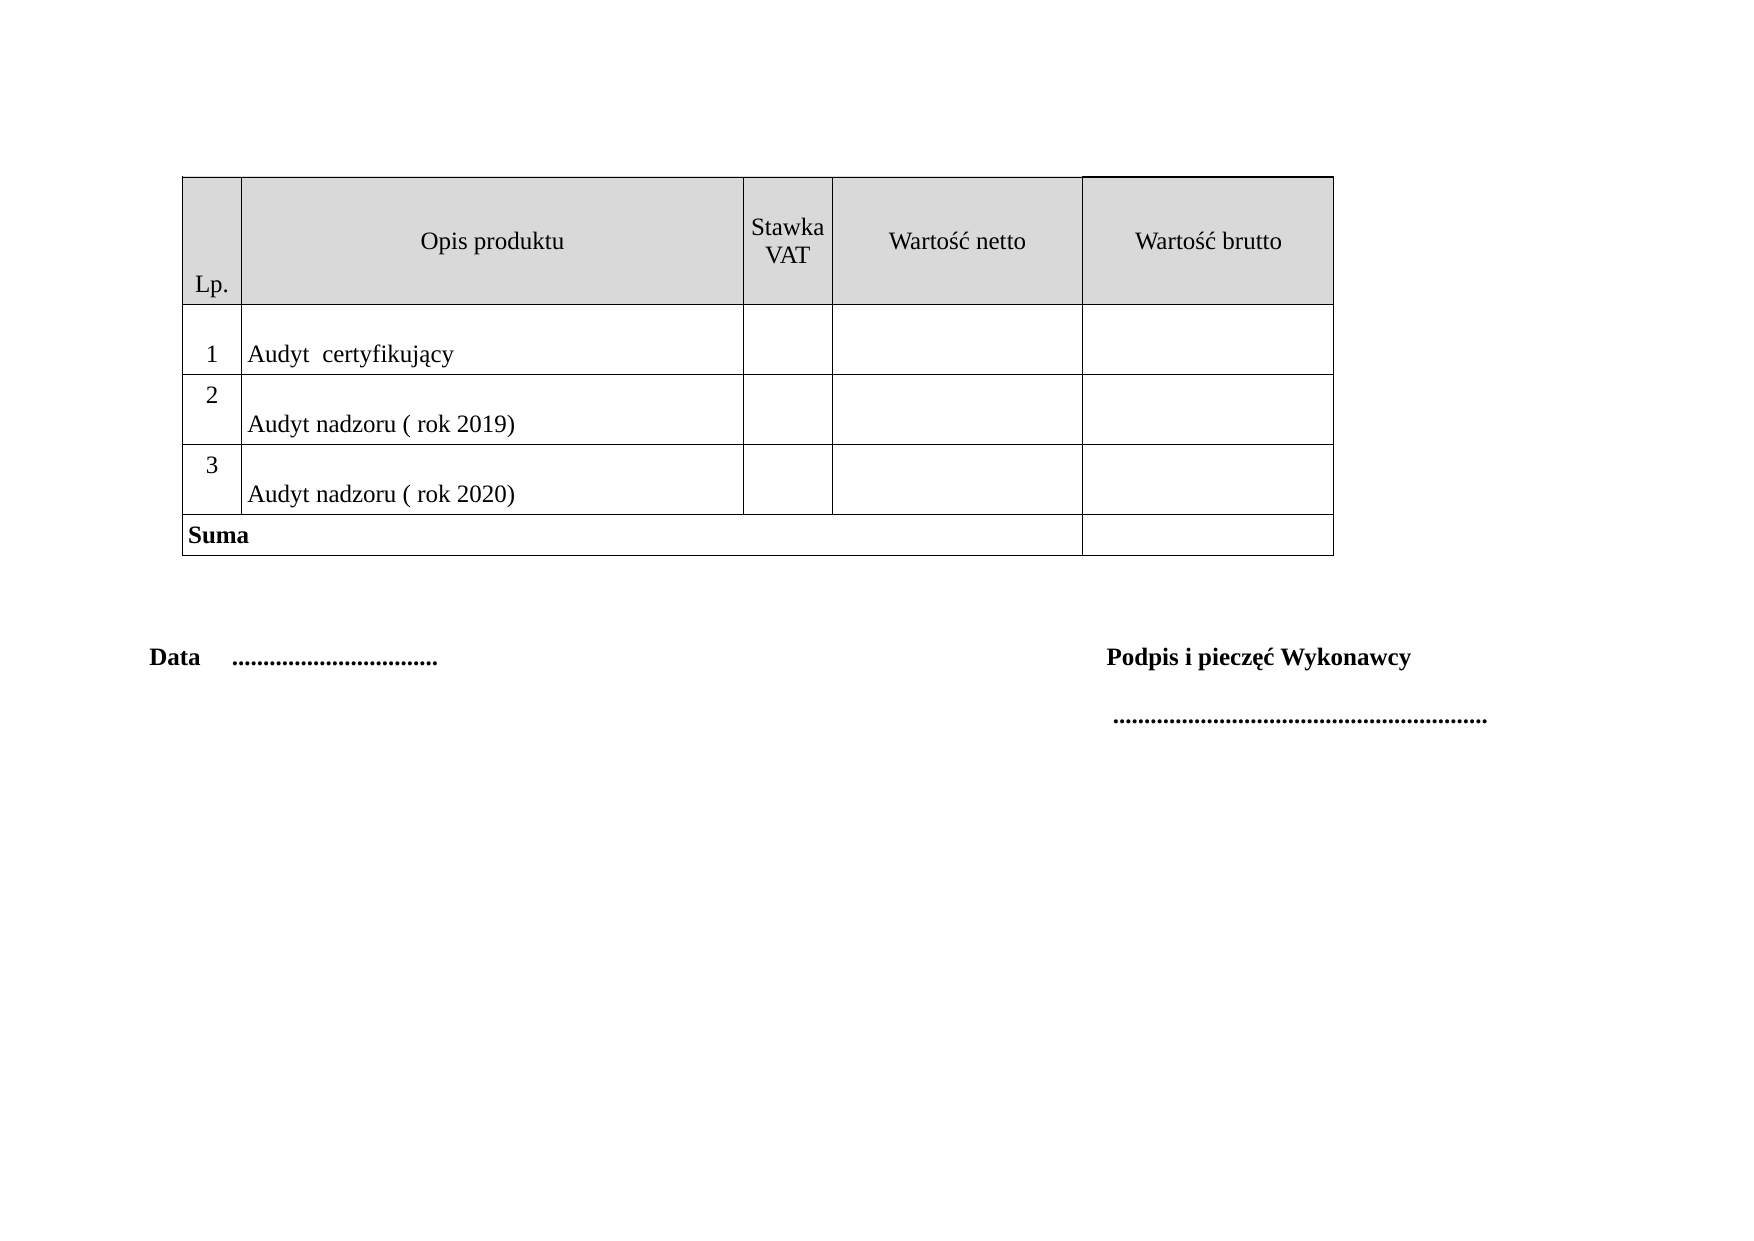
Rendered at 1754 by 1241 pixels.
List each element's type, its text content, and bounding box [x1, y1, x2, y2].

table_cell [1083, 515, 1333, 555]
table_cell [744, 305, 832, 374]
table_cell Audyt nadzoru ( rok 2019) [242, 375, 743, 444]
table_header Opis produktu [242, 178, 743, 304]
table_cell Audyt nadzoru ( rok 2020) [242, 445, 743, 514]
table_header Lp. [183, 178, 241, 304]
table_cell 1 [183, 305, 241, 374]
text ............................................................ [148, 700, 1606, 729]
table_cell 2 [183, 375, 241, 444]
table_cell [744, 375, 832, 444]
table_header Stawka VAT [744, 178, 832, 304]
table_cell Audyt certyfikujący [242, 305, 743, 374]
table_cell [1083, 305, 1333, 374]
text Data ................................. Podpis i pieczęć Wykonawcy [149, 642, 1606, 671]
table_cell 3 [183, 445, 241, 514]
table_cell [833, 305, 1082, 374]
table_cell [1083, 375, 1333, 444]
table_header Wartość brutto [1083, 178, 1333, 304]
table_cell [744, 445, 832, 514]
table_cell [833, 375, 1082, 444]
table_cell [1083, 445, 1333, 514]
table_cell Suma [183, 515, 1082, 555]
table_header Wartość netto [833, 178, 1082, 304]
table_cell [833, 445, 1082, 514]
